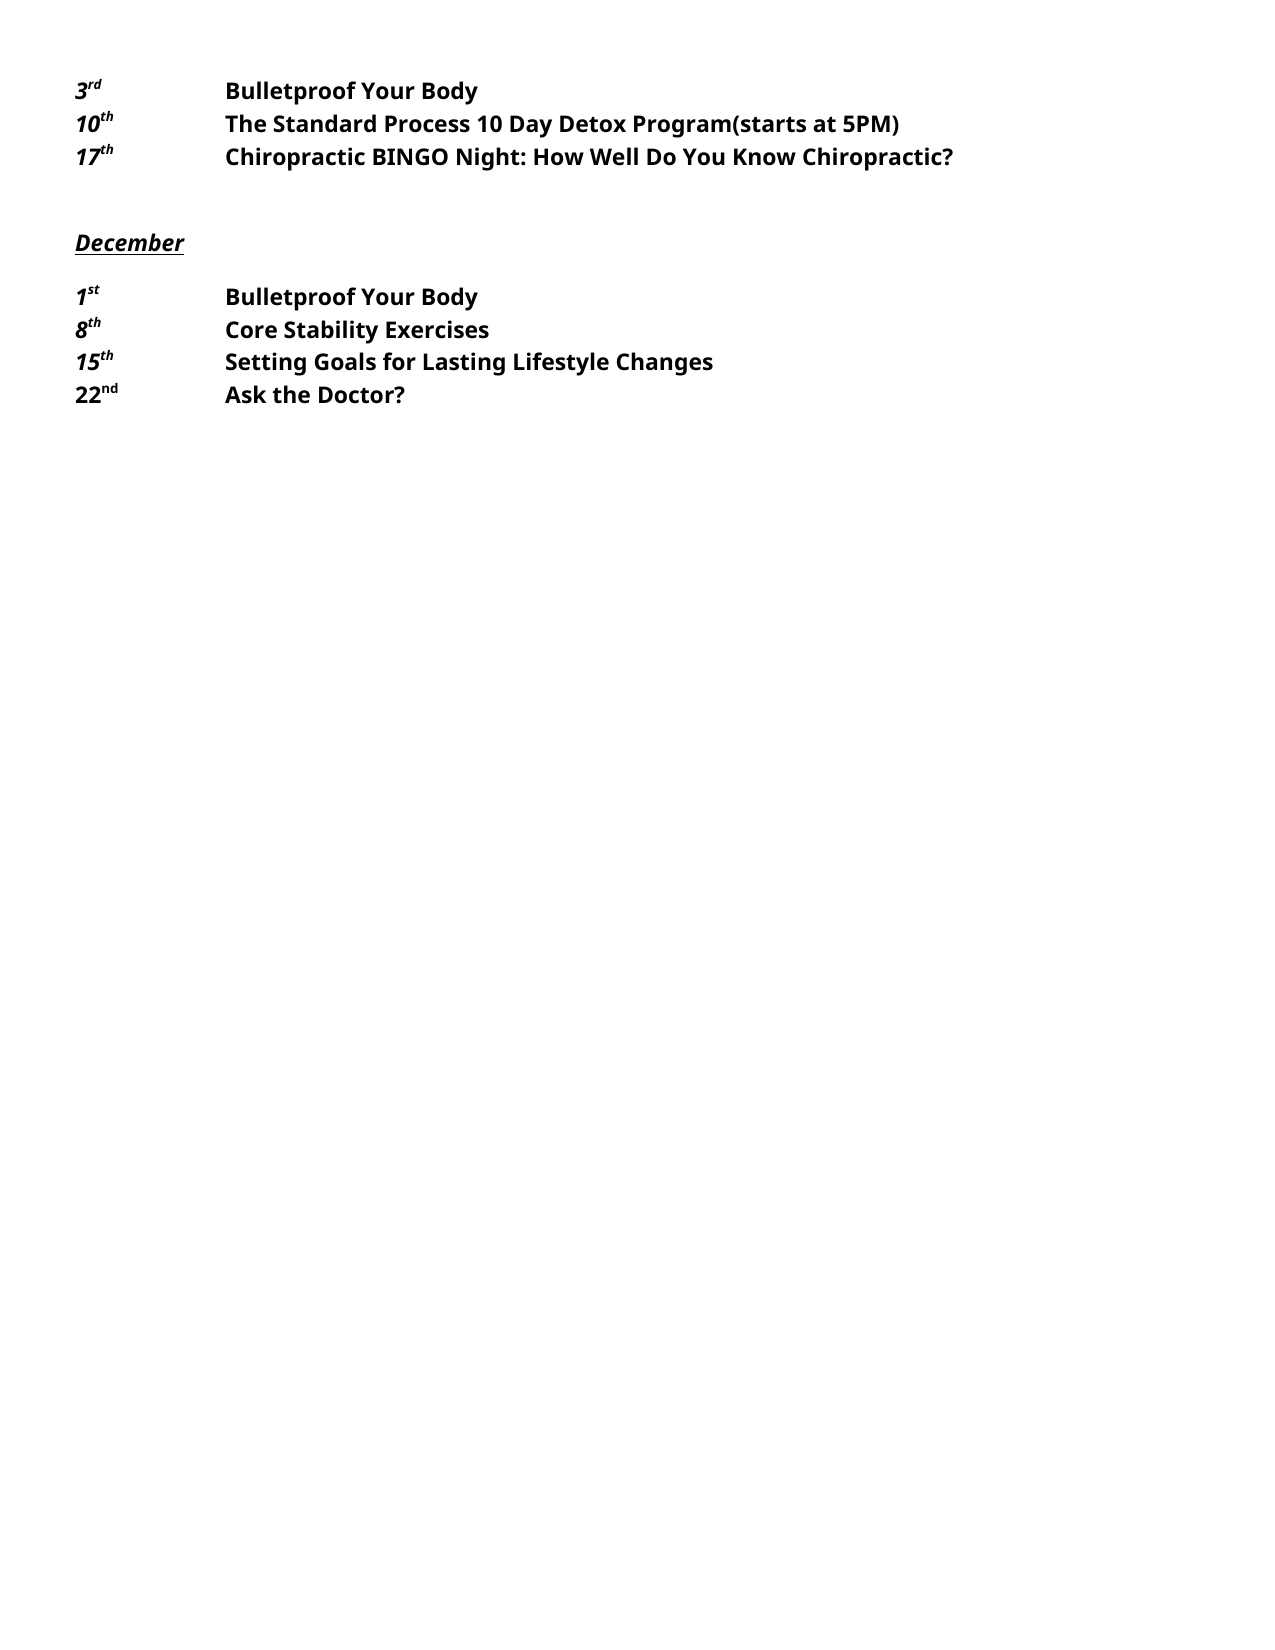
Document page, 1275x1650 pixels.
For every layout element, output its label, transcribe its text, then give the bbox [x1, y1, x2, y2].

text 3rd Bulletproof Your Body [75, 75, 1200, 106]
text 17th Chiropractic BINGO Night: How Well Do You Know Chiropractic? [75, 141, 1200, 172]
text 10th The Standard Process 10 Day Detox Program(starts at 5PM) [75, 108, 1200, 139]
text 22nd Ask the Doctor? [75, 379, 1200, 410]
text 15th Setting Goals for Lasting Lifestyle Changes [75, 346, 1200, 378]
text 1st Bulletproof Your Body [75, 281, 1200, 312]
text 8th Core Stability Exercises [75, 313, 1200, 345]
text December [75, 227, 1200, 258]
